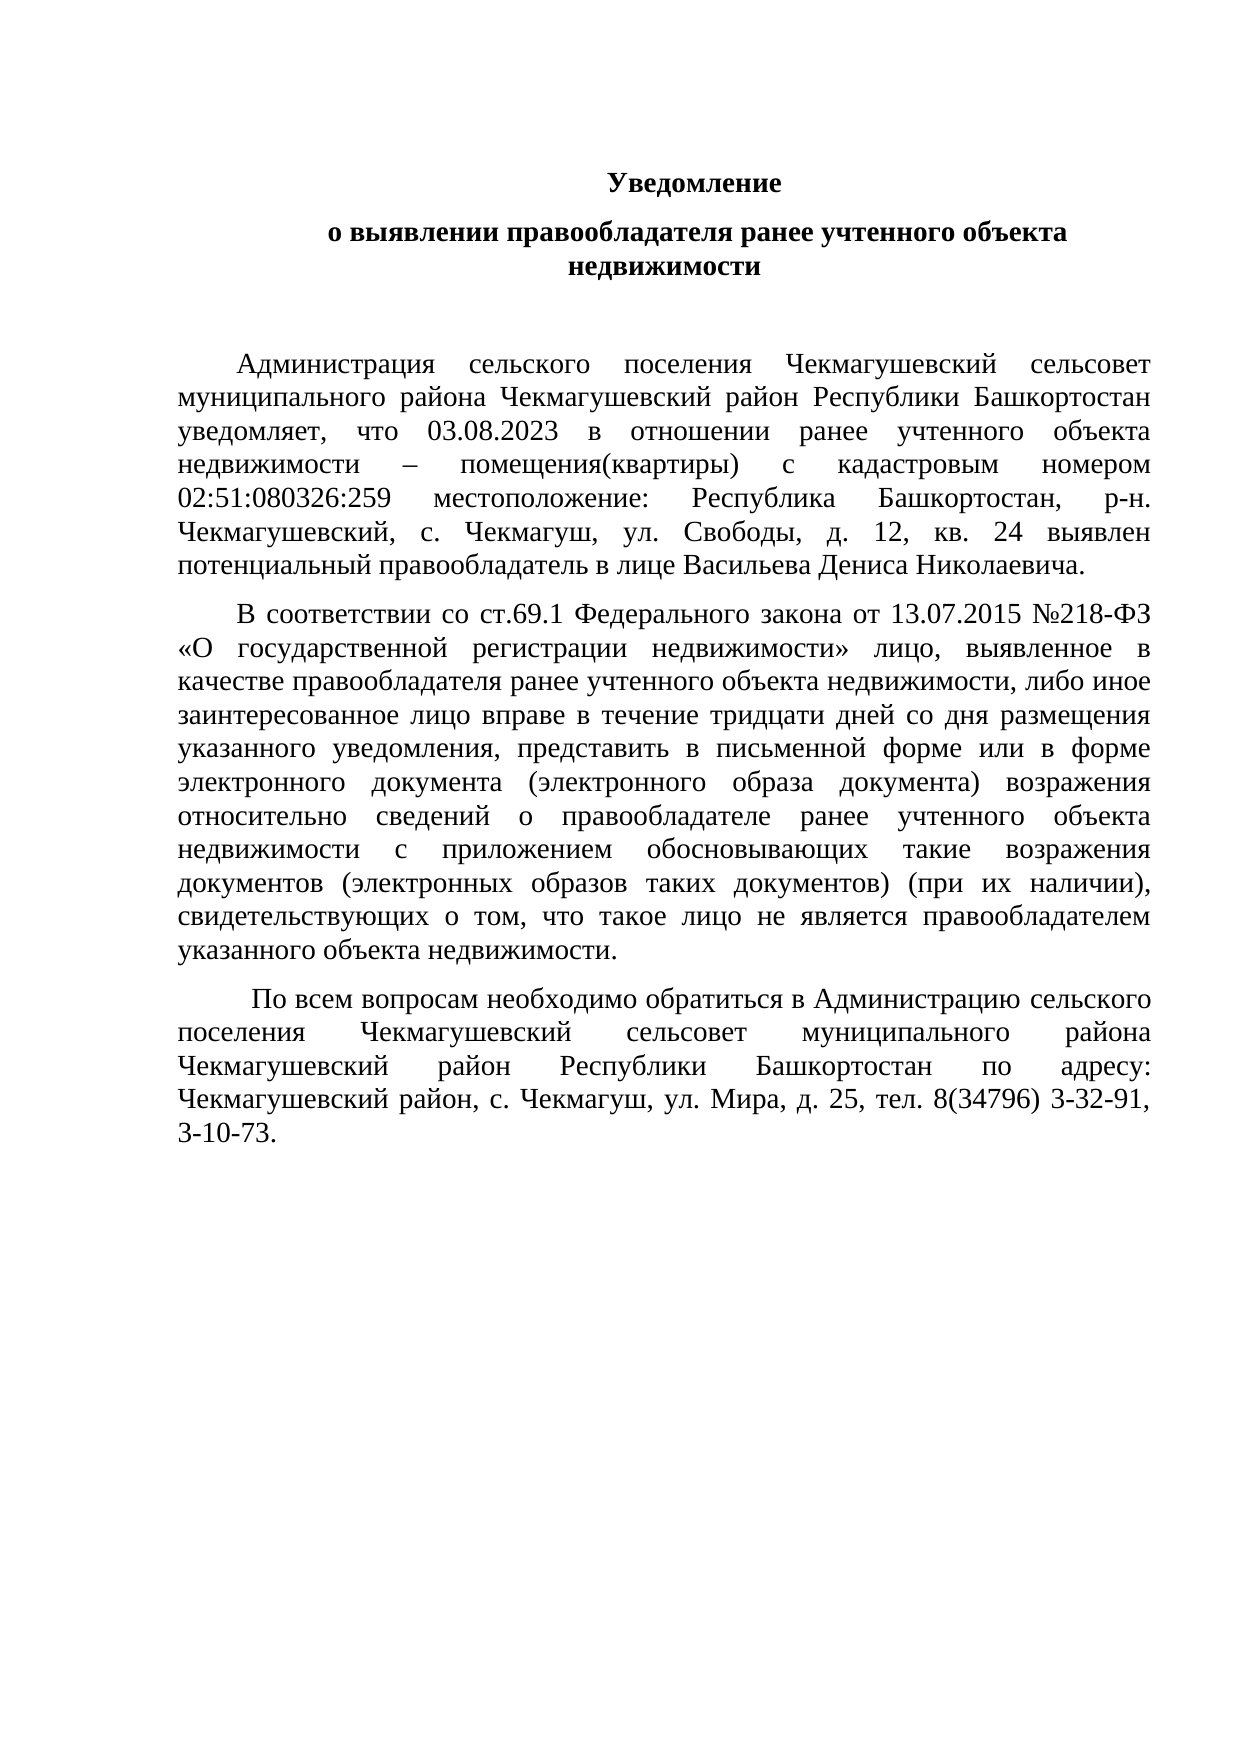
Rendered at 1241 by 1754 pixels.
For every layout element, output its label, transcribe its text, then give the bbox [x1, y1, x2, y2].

text о выявлении правообладателя ранее учтенного объекта недвижимости [177, 214, 1152, 281]
text По всем вопросам необходимо обратиться в Администрацию сельского поселения Чекмагушевский сельсовет муниципального района Чекмагушевский район Республики Башкортостан по адресу: Чекмагушевский район, с. Чекмагуш, ул. Мира, д. 25, тел. 8(34796) 3-32-91, 3-10-73. [177, 981, 1152, 1149]
text Уведомление [177, 165, 1152, 198]
text В соответствии со ст.69.1 Федерального закона от 13.07.2015 №218-ФЗ «О государственной регистрации недвижимости» лицо, выявленное в качестве правообладателя ранее учтенного объекта недвижимости, либо иное заинтересованное лицо вправе в течение тридцати дней со дня размещения указанного уведомления, представить в письменной форме или в форме электронного документа (электронного образа документа) возражения относительно сведений о правообладателе ранее учтенного объекта недвижимости с приложением обосновывающих такие возражения документов (электронных образов таких документов) (при их наличии), свидетельствующих о том, что такое лицо не является правообладателем указанного объекта недвижимости. [177, 596, 1152, 965]
text Администрация сельского поселения Чекмагушевский сельсовет муниципального района Чекмагушевский район Республики Башкортостан уведомляет, что 03.08.2023 в отношении ранее учтенного объекта недвижимости – помещения(квартиры) с кадастровым номером 02:51:080326:259 местоположение: Республика Башкортостан, р-н. Чекмагушевский, с. Чекмагуш, ул. Свободы, д. 12, кв. 24 выявлен потенциальный правообладатель в лице Васильева Дениса Николаевича. [177, 346, 1152, 581]
